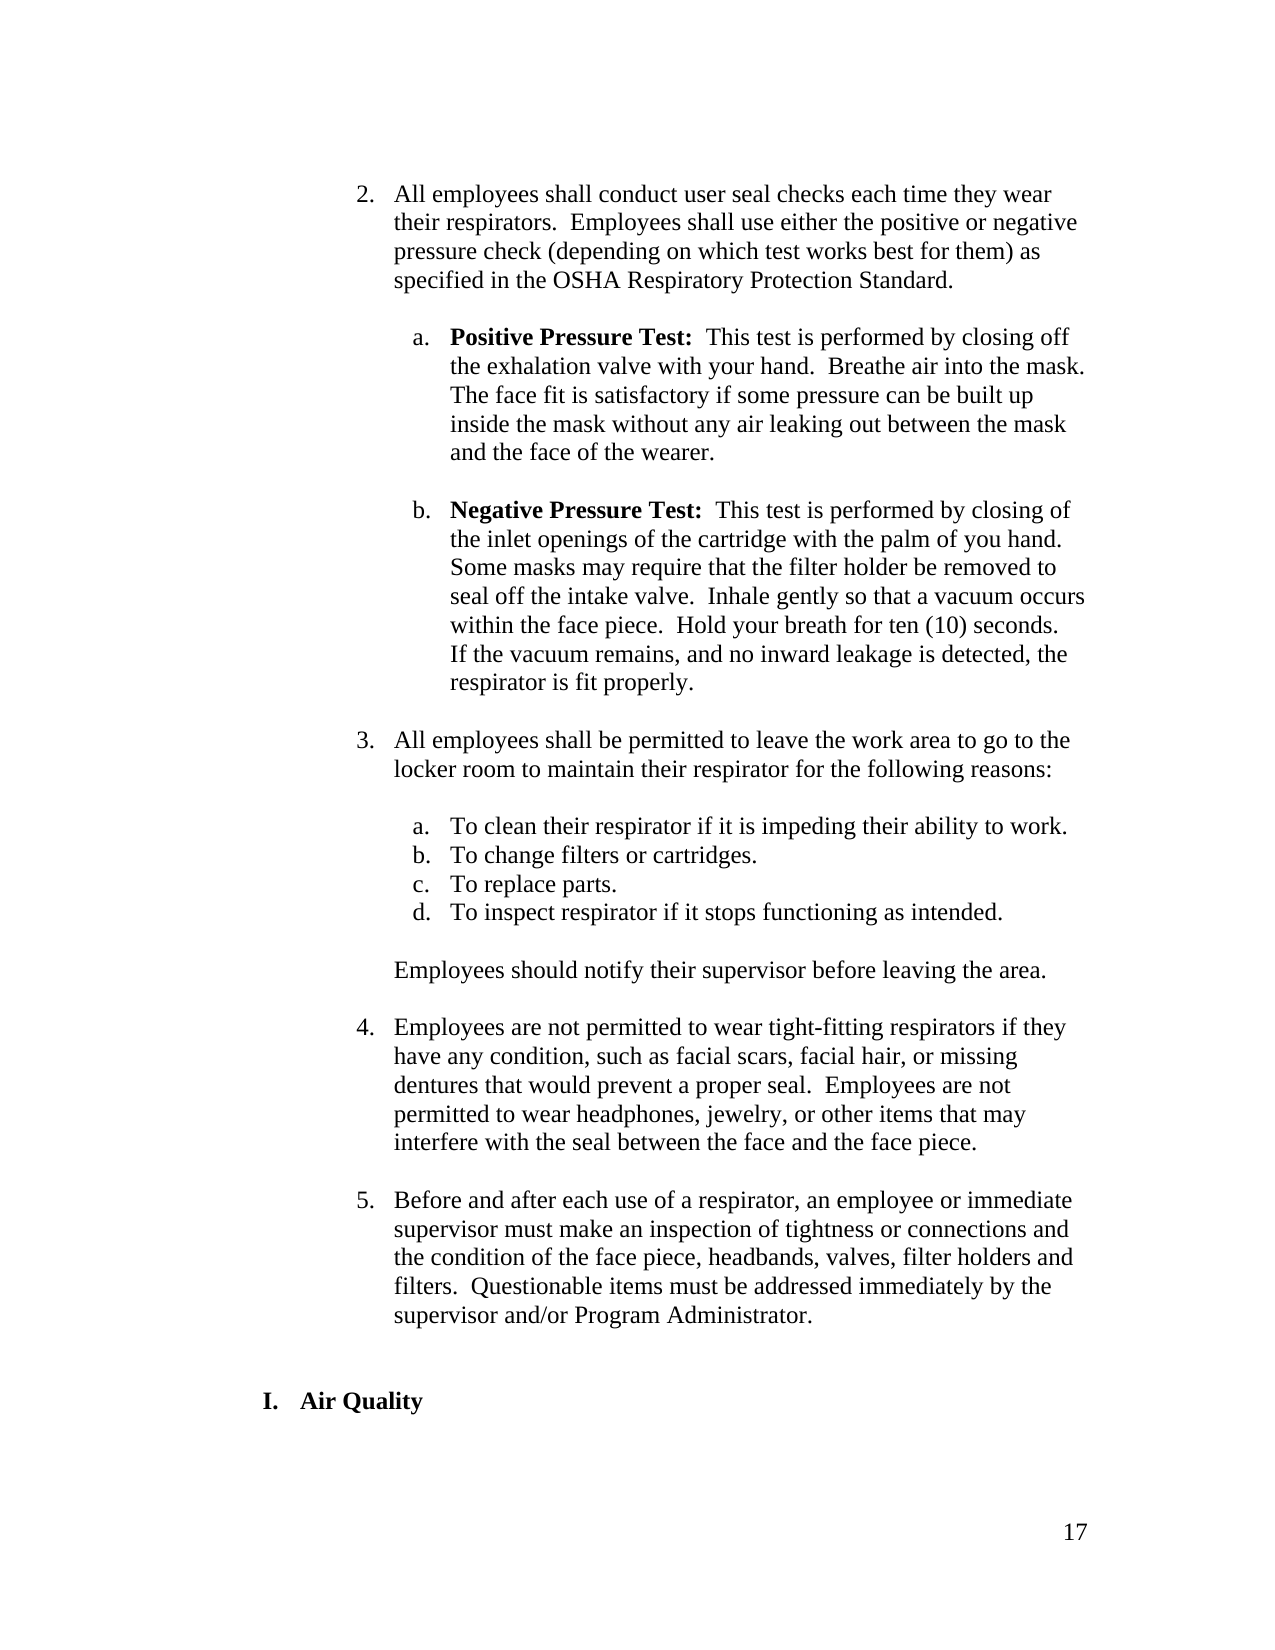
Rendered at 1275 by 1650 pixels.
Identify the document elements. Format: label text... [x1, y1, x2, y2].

list To change filters or cartridges. [412, 840, 1087, 869]
list Before and after each use of a respirator, an employee or immediate supervisor must make an inspection of tightness or connections and the condition of the face piece, headbands, valves, filter holders and filters. Questionable items must be addressed immediately by the supervisor and/or Program Administrator. [356, 1185, 1087, 1329]
list To replace parts. [412, 869, 1087, 897]
list Air Quality [262, 1386, 1087, 1415]
list All employees shall conduct user seal checks each time they wear their respirators. Employees shall use either the positive or negative pressure check (depending on which test works best for them) as specified in the OSHA Respiratory Protection Standard. [356, 179, 1087, 294]
list Employees are not permitted to wear tight-fitting respirators if they have any condition, such as facial scars, facial hair, or missing dentures that would prevent a proper seal. Employees are not permitted to wear headphones, jewelry, or other items that may interfere with the seal between the face and the face piece. [356, 1012, 1087, 1156]
list To inspect respirator if it stops functioning as intended. [412, 897, 1087, 926]
list All employees shall be permitted to leave the work area to go to the locker room to maintain their respirator for the following reasons: [356, 725, 1087, 782]
text Employees should notify their supervisor before leaving the area. [319, 955, 1087, 984]
list Negative Pressure Test: This test is performed by closing of the inlet openings of the cartridge with the palm of you hand. Some masks may require that the filter holder be removed to seal off the intake valve. Inhale gently so that a vacuum occurs within the face piece. Hold your breath for ten (10) seconds. If the vacuum remains, and no inward leakage is detected, the respirator is fit properly. [412, 495, 1087, 696]
list Positive Pressure Test: This test is performed by closing off the exhalation valve with your hand. Breathe air into the mask. The face fit is satisfactory if some pressure can be built up inside the mask without any air leaking out between the mask and the face of the wearer. [412, 322, 1087, 466]
list To clean their respirator if it is impeding their ability to work. [412, 811, 1087, 840]
